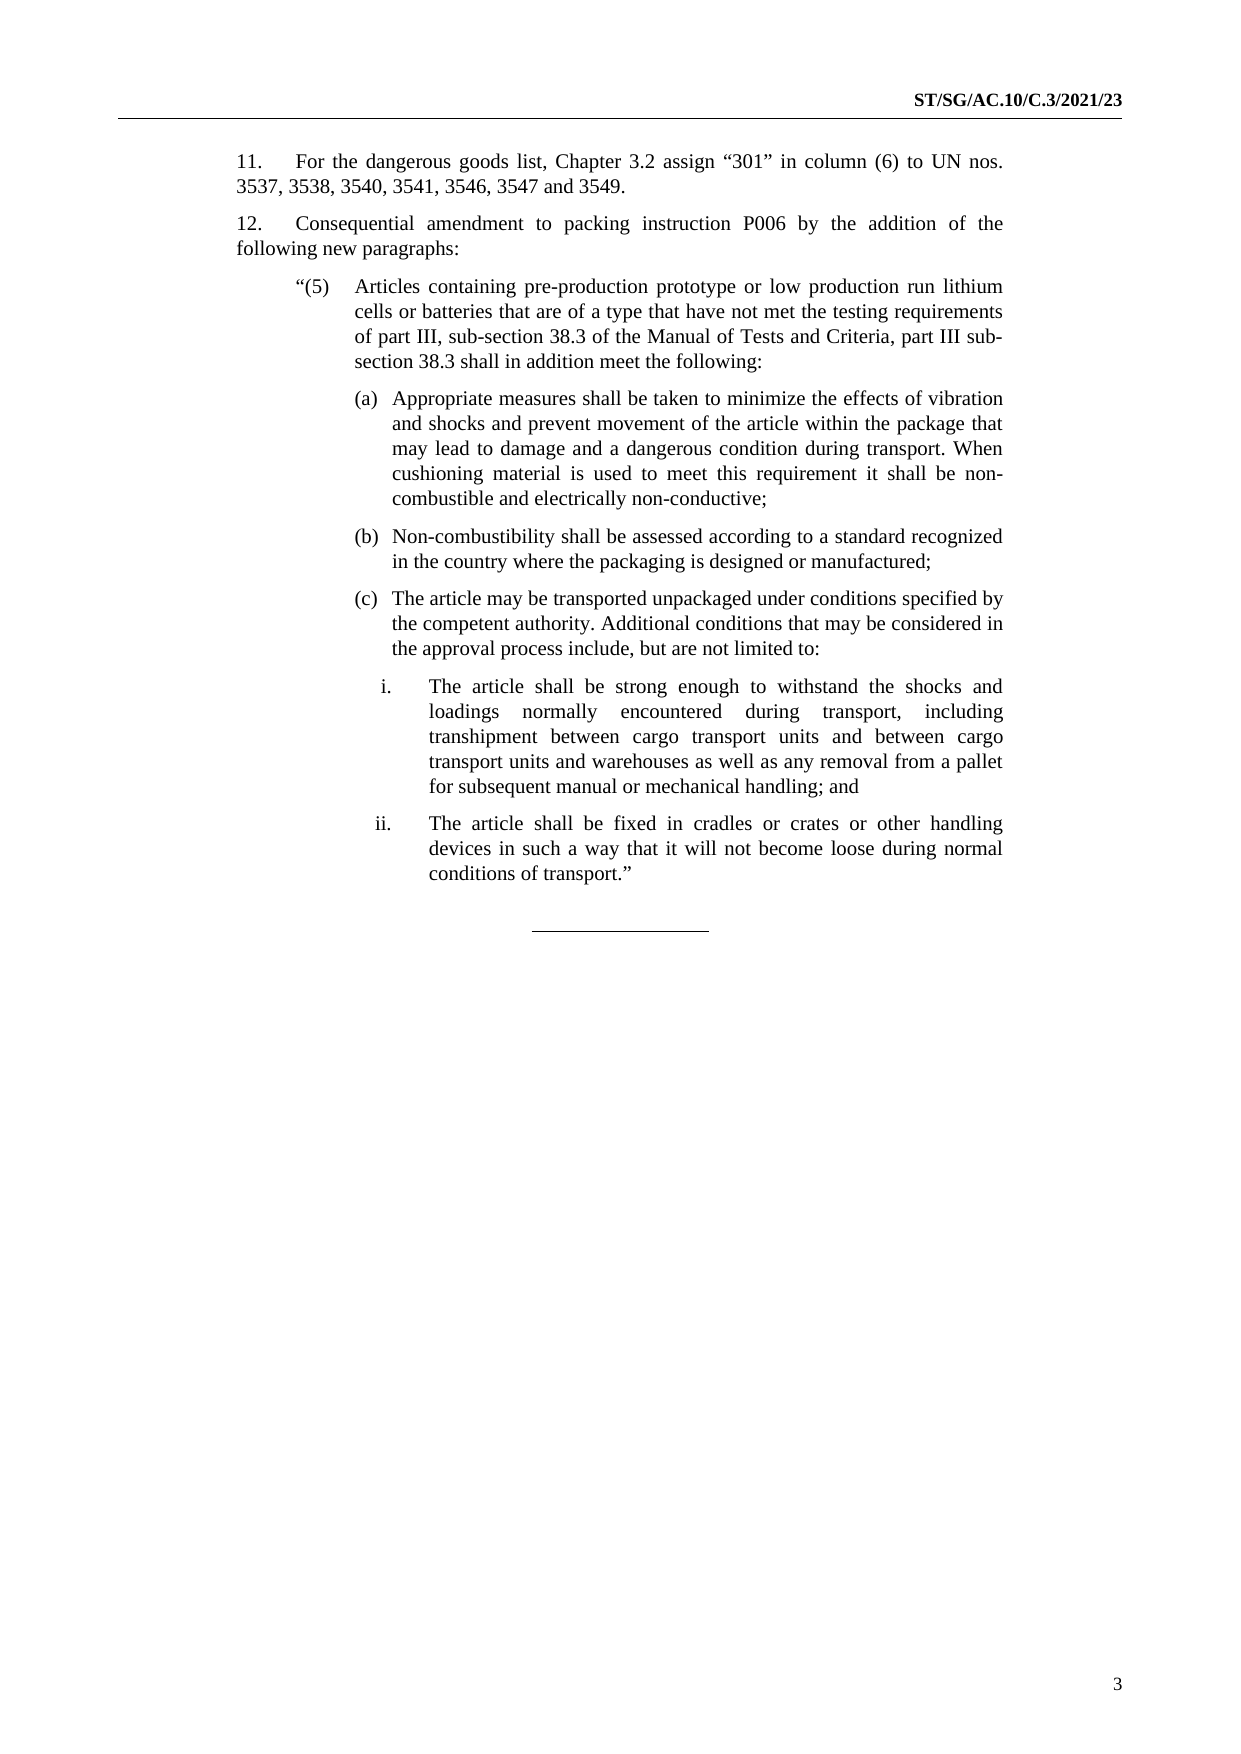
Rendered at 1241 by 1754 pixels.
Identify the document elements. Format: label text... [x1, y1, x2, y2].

list Appropriate measures shall be taken to minimize the effects of vibration and shocks and prevent movement of the article within the package that may lead to damage and a dangerous condition during transport. When cushioning material is used to meet this requirement it shall be non-combustible and electrically non-conductive; [354, 385, 1004, 510]
text 12. Consequential amendment to packing instruction P006 by the addition of the following new paragraphs: [236, 210, 1004, 260]
list The article shall be fixed in cradles or crates or other handling devices in such a way that it will not become loose during normal conditions of transport.” [392, 810, 1004, 885]
text 11. For the dangerous goods list, Chapter 3.2 assign “301” in column (6) to UN nos. 3537, 3538, 3540, 3541, 3546, 3547 and 3549. [236, 148, 1004, 198]
list Non-combustibility shall be assessed according to a standard recognized in the country where the packaging is designed or manufactured; [354, 523, 1004, 573]
text “(5) Articles containing pre-production prototype or low production run lithium cells or batteries that are of a type that have not met the testing requirements of part III, sub-section 38.3 of the Manual of Tests and Criteria, part III sub-section 38.3 shall in addition meet the following: [295, 273, 1004, 373]
list The article shall be strong enough to withstand the shocks and loadings normally encountered during transport, including transhipment between cargo transport units and between cargo transport units and warehouses as well as any removal from a pallet for subsequent manual or mechanical handling; and [392, 673, 1004, 798]
list The article may be transported unpackaged under conditions specified by the competent authority. Additional conditions that may be considered in the approval process include, but are not limited to: [354, 585, 1004, 660]
